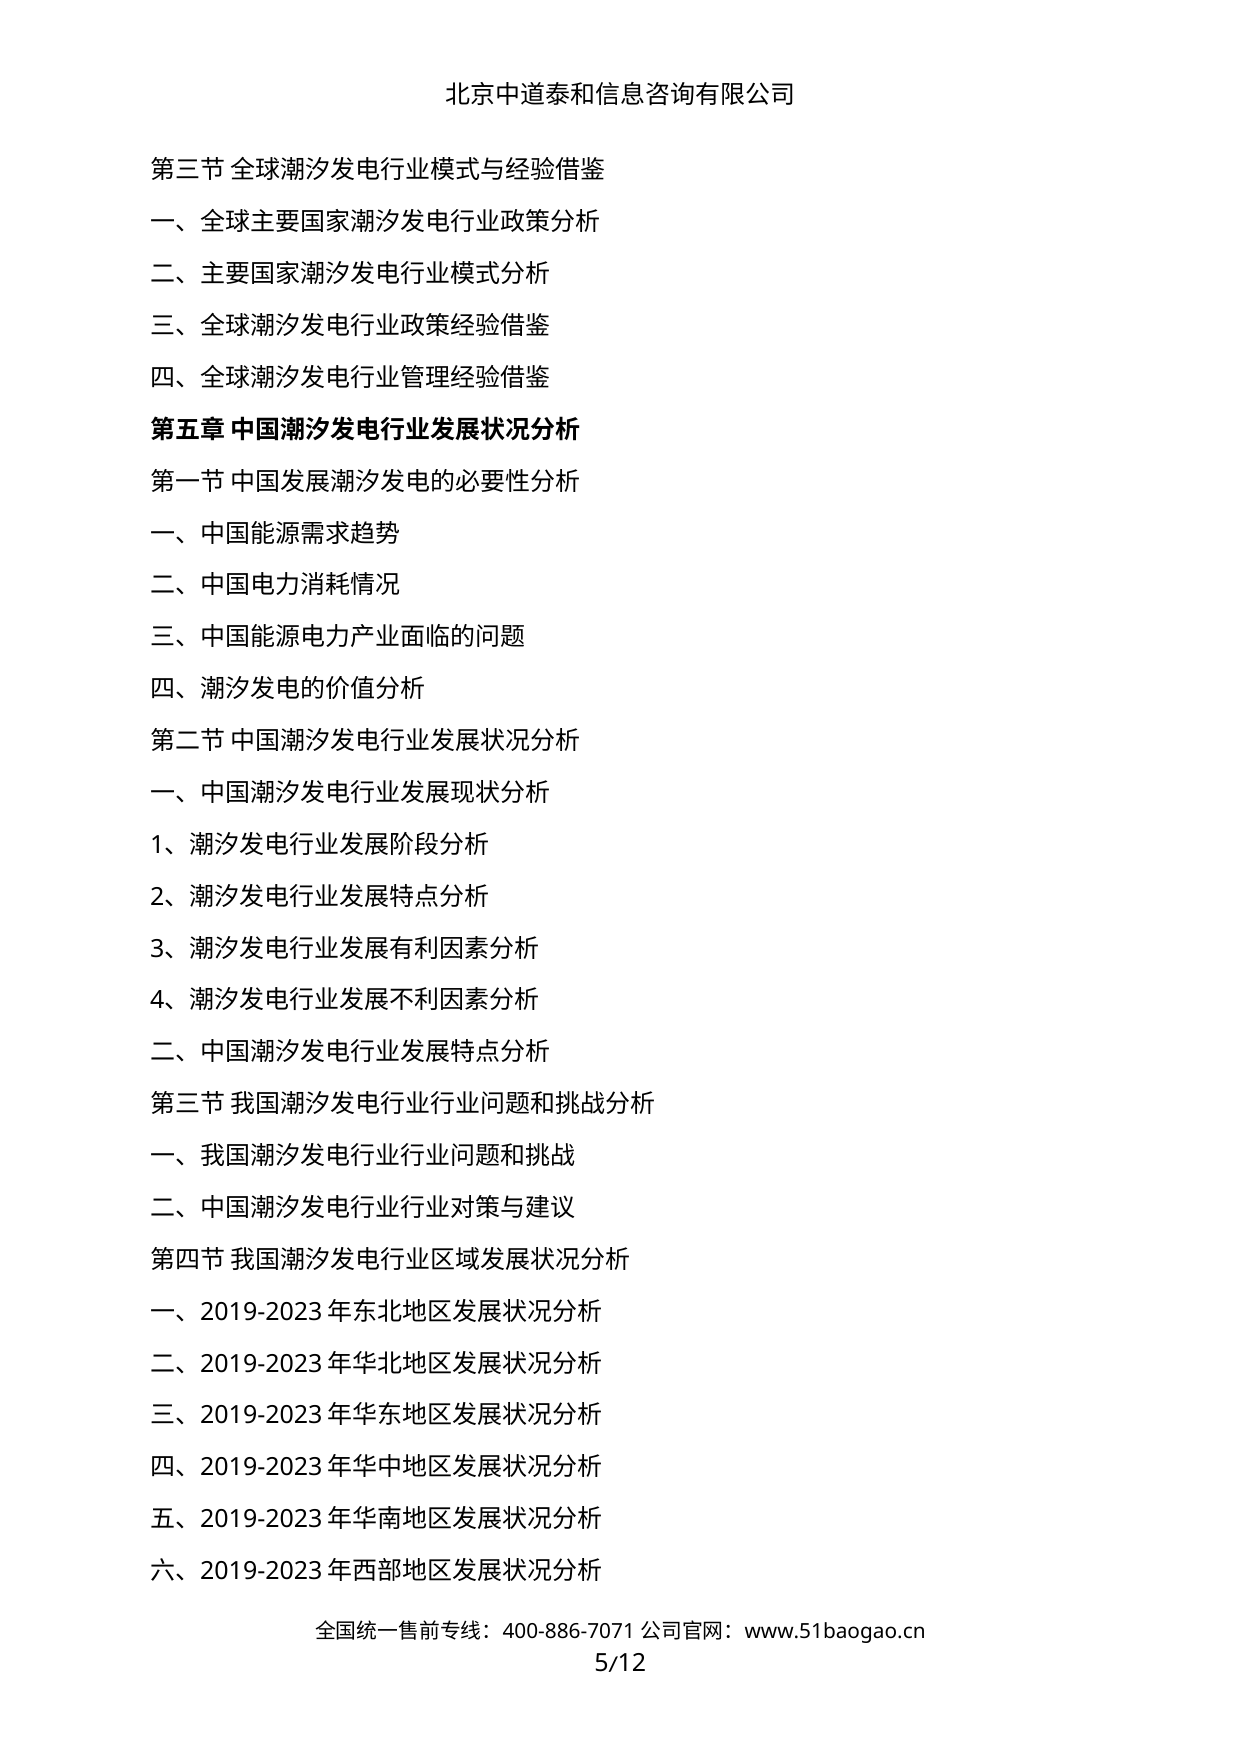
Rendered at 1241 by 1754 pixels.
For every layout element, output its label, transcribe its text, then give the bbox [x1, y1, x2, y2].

text 第五章 中国潮汐发电行业发展状况分析 [150, 409, 1090, 446]
text 二、主要国家潮汐发电行业模式分析 [150, 254, 1090, 290]
text 4、潮汐发电行业发展不利因素分析 [150, 980, 1090, 1016]
text 一、中国潮汐发电行业发展现状分析 [150, 772, 1090, 809]
text 一、2019-2023年东北地区发展状况分析 [150, 1291, 1090, 1327]
text 1、潮汐发电行业发展阶段分析 [150, 824, 1090, 861]
text 四、2019-2023年华中地区发展状况分析 [150, 1447, 1090, 1483]
text 一、中国能源需求趋势 [150, 513, 1090, 549]
text 一、全球主要国家潮汐发电行业政策分析 [150, 202, 1090, 238]
text 二、中国潮汐发电行业发展特点分析 [150, 1032, 1090, 1068]
text 二、中国电力消耗情况 [150, 565, 1090, 601]
text 二、2019-2023年华北地区发展状况分析 [150, 1343, 1090, 1379]
text 第三节 全球潮汐发电行业模式与经验借鉴 [150, 150, 1090, 186]
text 四、潮汐发电的价值分析 [150, 669, 1090, 705]
text 第二节 中国潮汐发电行业发展状况分析 [150, 721, 1090, 757]
text 四、全球潮汐发电行业管理经验借鉴 [150, 357, 1090, 394]
text 第一节 中国发展潮汐发电的必要性分析 [150, 461, 1090, 497]
text 2、潮汐发电行业发展特点分析 [150, 876, 1090, 912]
text 三、中国能源电力产业面临的问题 [150, 617, 1090, 653]
text 五、2019-2023年华南地区发展状况分析 [150, 1499, 1090, 1535]
text 六、2019-2023年西部地区发展状况分析 [150, 1551, 1090, 1587]
text 3、潮汐发电行业发展有利因素分析 [150, 928, 1090, 964]
text 第四节 我国潮汐发电行业区域发展状况分析 [150, 1239, 1090, 1276]
text 一、我国潮汐发电行业行业问题和挑战 [150, 1136, 1090, 1172]
text 二、中国潮汐发电行业行业对策与建议 [150, 1187, 1090, 1224]
text 第三节 我国潮汐发电行业行业问题和挑战分析 [150, 1084, 1090, 1120]
text 三、2019-2023年华东地区发展状况分析 [150, 1395, 1090, 1431]
text 三、全球潮汐发电行业政策经验借鉴 [150, 306, 1090, 342]
